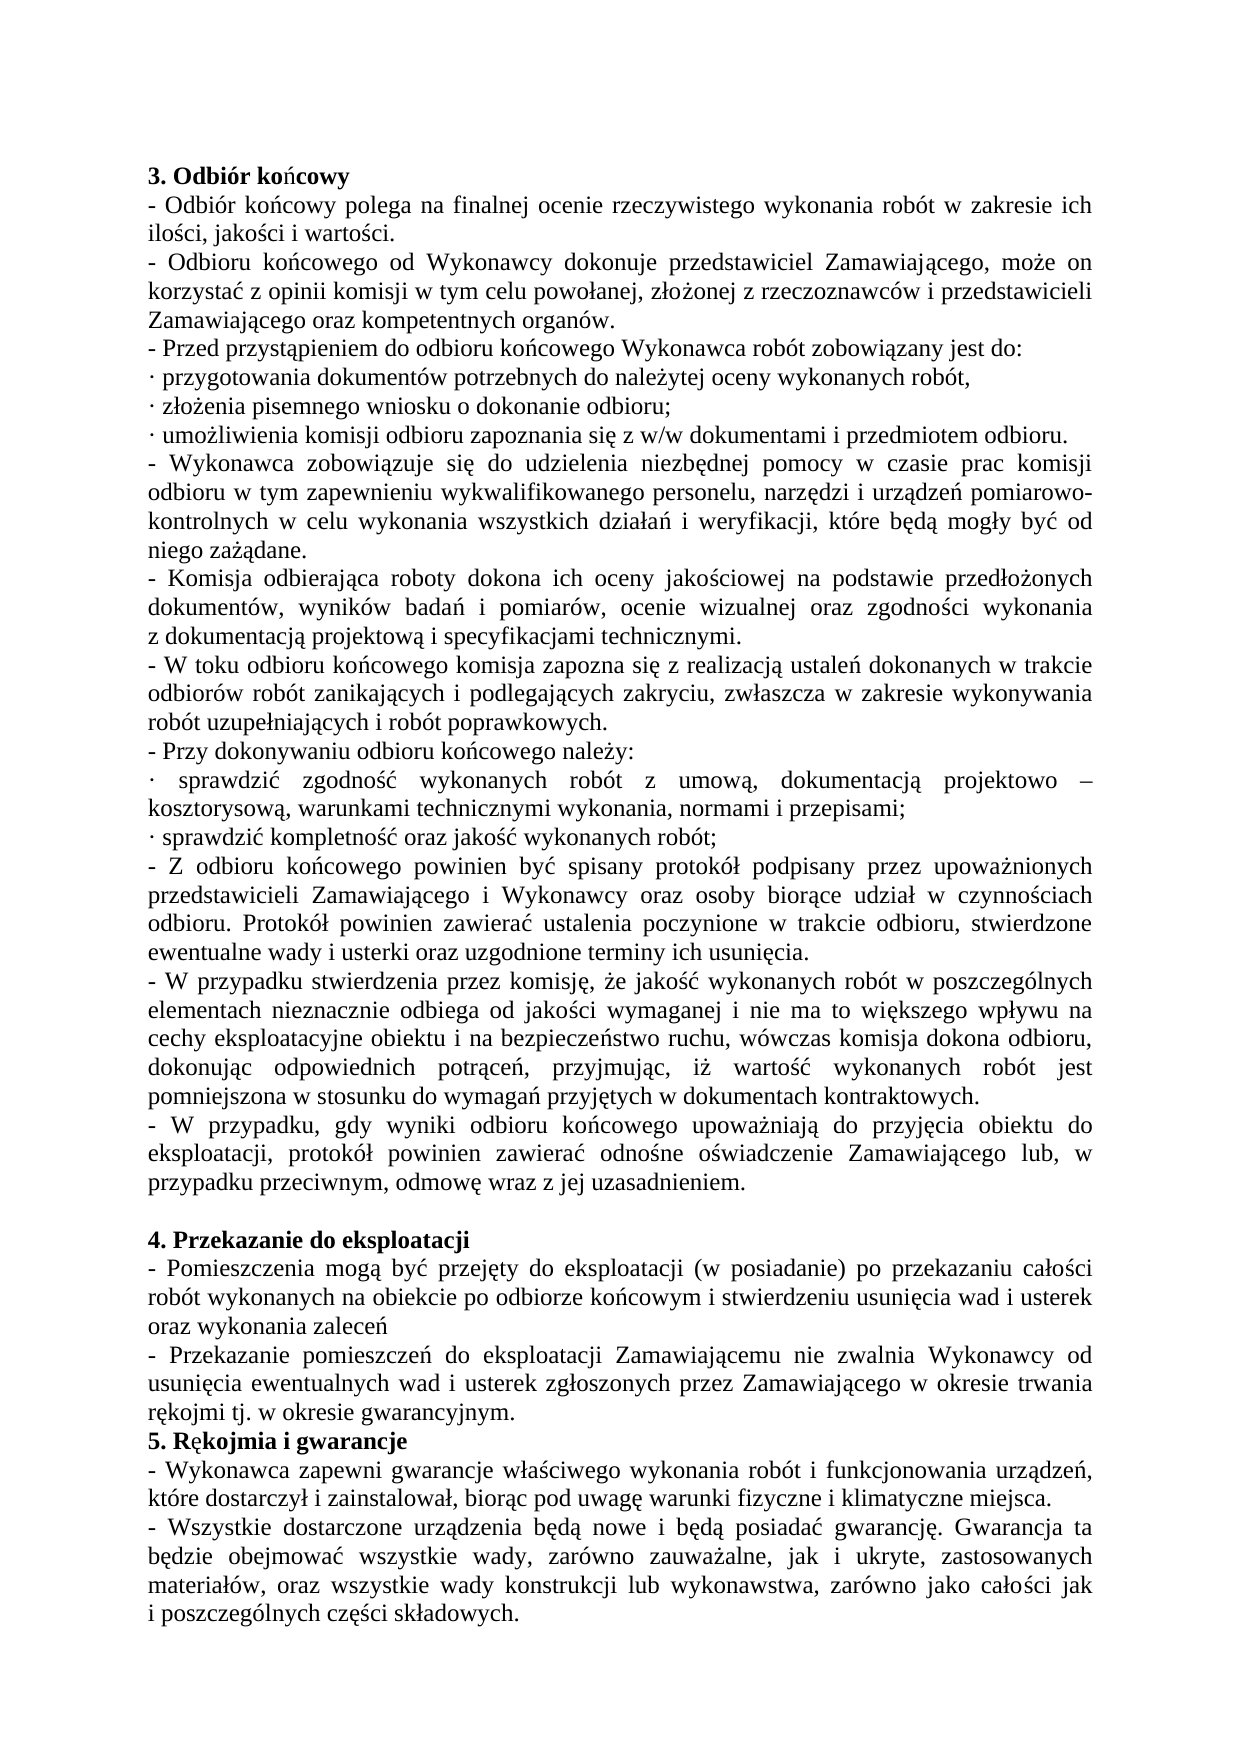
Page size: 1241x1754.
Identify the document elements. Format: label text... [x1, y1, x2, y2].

text - Odbiór końcowy polega na finalnej ocenie rzeczywistego wykonania robót w zakresie ich ilości, jakości i wartości. [148, 190, 1093, 247]
text - Z odbioru końcowego powinien być spisany protokół podpisany przez upoważnionych przedstawicieli Zamawiającego i Wykonawcy oraz osoby biorące udział w czynnościach odbioru. Protokół powinien zawierać ustalenia poczynione w trakcie odbioru, stwierdzone ewentualne wady i usterki oraz uzgodnione terminy ich usunięcia. [148, 851, 1093, 966]
text - Przy dokonywaniu odbioru końcowego należy: [148, 736, 1093, 765]
text - W toku odbioru końcowego komisja zapozna się z realizacją ustaleń dokonanych w trakcie odbiorów robót zanikających i podlegających zakryciu, zwłaszcza w zakresie wykonywania robót uzupełniających i robót poprawkowych. [148, 650, 1093, 736]
text · przygotowania dokumentów potrzebnych do należytej oceny wykonanych robót, [148, 362, 1093, 391]
text - Przed przystąpieniem do odbioru końcowego Wykonawca robót zobowiązany jest do: [148, 333, 1093, 362]
text - Odbioru końcowego od Wykonawcy dokonuje przedstawiciel Zamawiającego, może on korzystać z opinii komisji w tym celu powołanej, złożonej z rzeczoznawców i przedstawicieli Zamawiającego oraz kompetentnych organów. [148, 247, 1093, 333]
text · sprawdzić zgodność wykonanych robót z umową, dokumentacją projektowo – kosztorysową, warunkami technicznymi wykonania, normami i przepisami; [148, 765, 1093, 822]
text - Przekazanie pomieszczeń do eksploatacji Zamawiającemu nie zwalnia Wykonawcy od usunięcia ewentualnych wad i usterek zgłoszonych przez Zamawiającego w okresie trwania rękojmi tj. w okresie gwarancyjnym. [148, 1340, 1093, 1426]
text · umożliwienia komisji odbioru zapoznania się z w/w dokumentami i przedmiotem odbioru. [148, 420, 1093, 448]
text - Wykonawca zapewni gwarancje właściwego wykonania robót i funkcjonowania urządzeń, które dostarczył i zainstalował, biorąc pod uwagę warunki fizyczne i klimatyczne miejsca. [148, 1455, 1093, 1512]
text - W przypadku stwierdzenia przez komisję, że jakość wykonanych robót w poszczególnych elementach nieznacznie odbiega od jakości wymaganej i nie ma to większego wpływu na cechy eksploatacyjne obiektu i na bezpieczeństwo ruchu, wówczas komisja dokona odbioru, dokonując odpowiednich potrąceń, przyjmując, iż wartość wykonanych robót jest pomniejszona w stosunku do wymagań przyjętych w dokumentach kontraktowych. [148, 966, 1093, 1110]
text - Wszystkie dostarczone urządzenia będą nowe i będą posiadać gwarancję. Gwarancja ta będzie obejmować wszystkie wady, zarówno zauważalne, jak i ukryte, zastosowanych materiałów, oraz wszystkie wady konstrukcji lub wykonawstwa, zarówno jako całości jak i poszczególnych części składowych. [148, 1512, 1093, 1627]
text 4. Przekazanie do eksploatacji [148, 1225, 1093, 1253]
text - W przypadku, gdy wyniki odbioru końcowego upoważniają do przyjęcia obiektu do eksploatacji, protokół powinien zawierać odnośne oświadczenie Zamawiającego lub, w przypadku przeciwnym, odmowę wraz z jej uzasadnieniem. [148, 1110, 1093, 1196]
text 3. Odbiór końcowy [148, 161, 1093, 190]
text - Komisja odbierająca roboty dokona ich oceny jakościowej na podstawie przedłożonych dokumentów, wyników badań i pomiarów, ocenie wizualnej oraz zgodności wykonania z dokumentacją projektową i specyfikacjami technicznymi. [148, 563, 1093, 650]
text - Wykonawca zobowiązuje się do udzielenia niezbędnej pomocy w czasie prac komisji odbioru w tym zapewnieniu wykwalifikowanego personelu, narzędzi i urządzeń pomiarowo-kontrolnych w celu wykonania wszystkich działań i weryfikacji, które będą mogły być od niego zażądane. [148, 448, 1093, 563]
text · sprawdzić kompletność oraz jakość wykonanych robót; [148, 822, 1093, 851]
text - Pomieszczenia mogą być przejęty do eksploatacji (w posiadanie) po przekazaniu całości robót wykonanych na obiekcie po odbiorze końcowym i stwierdzeniu usunięcia wad i usterek oraz wykonania zaleceń [148, 1253, 1093, 1340]
text · złożenia pisemnego wniosku o dokonanie odbioru; [148, 391, 1093, 420]
text 5. Rękojmia i gwarancje [148, 1426, 1093, 1455]
